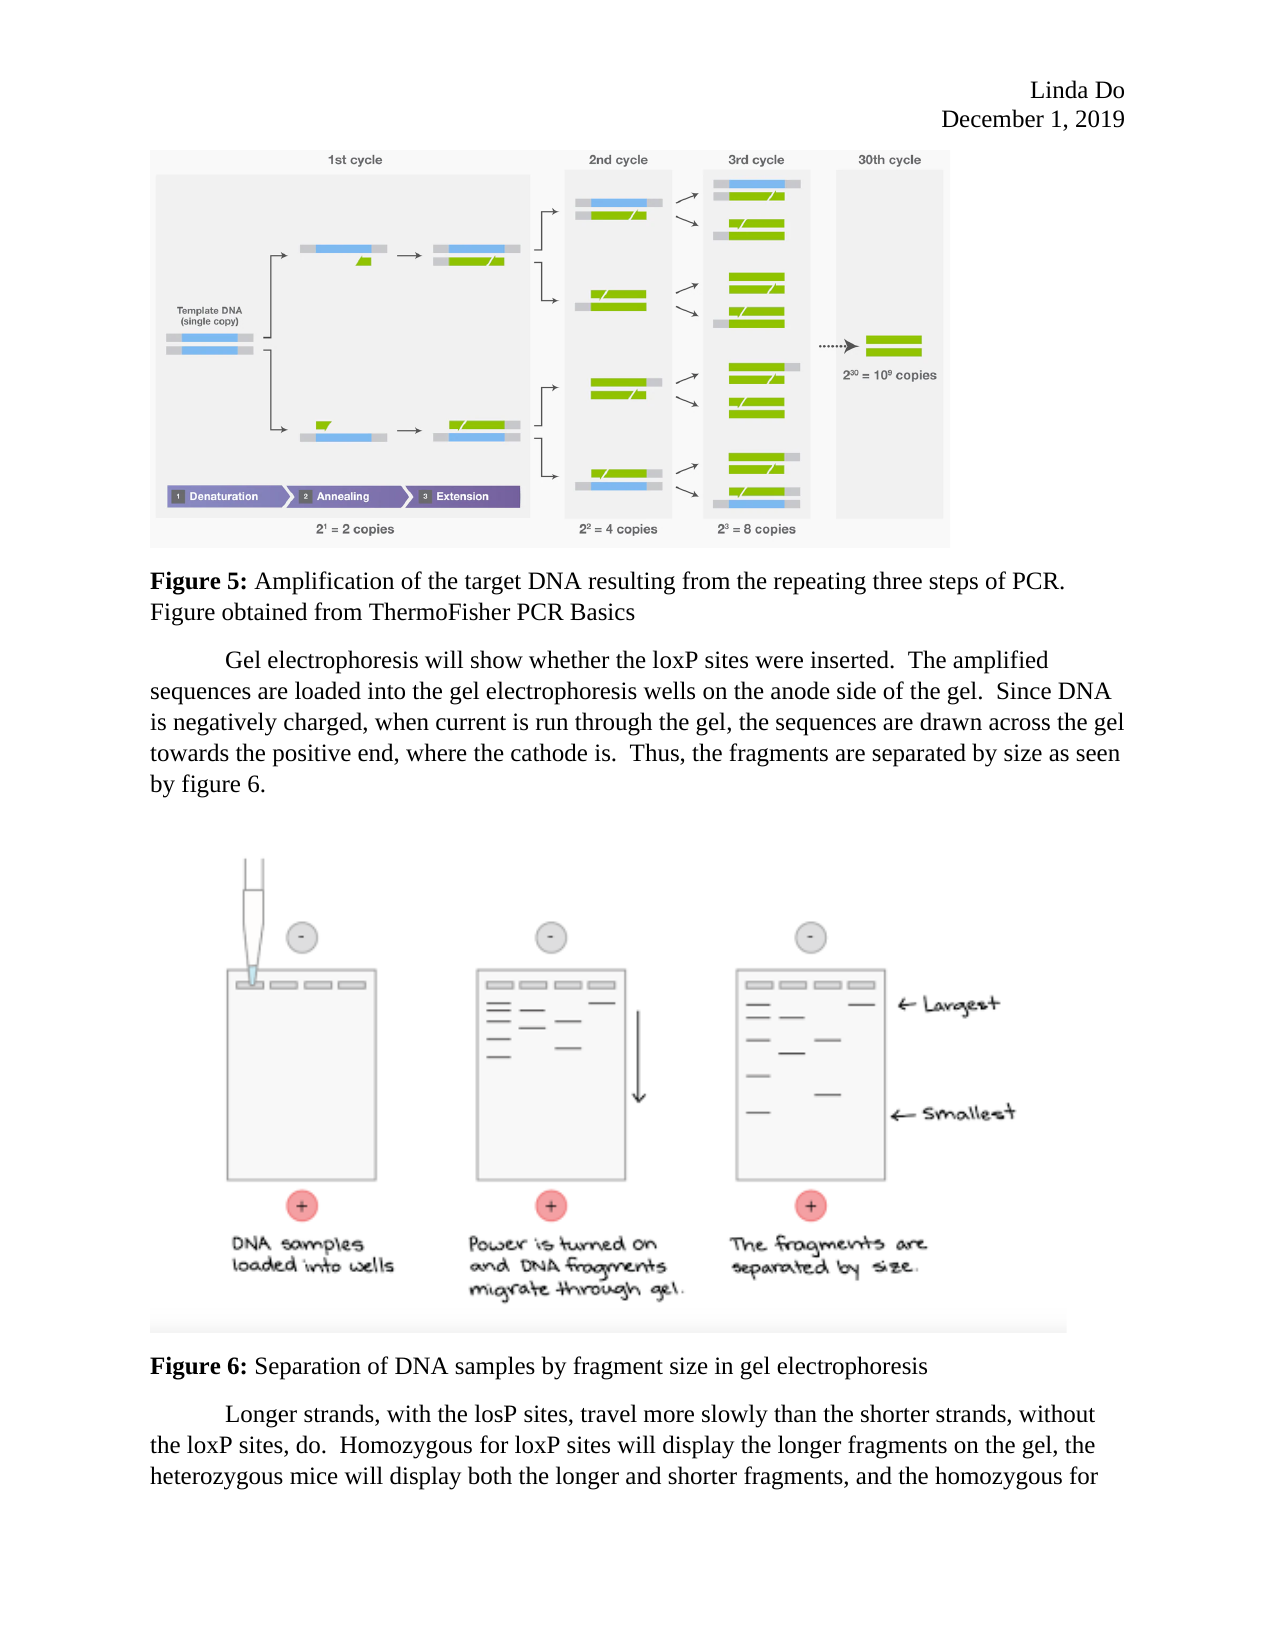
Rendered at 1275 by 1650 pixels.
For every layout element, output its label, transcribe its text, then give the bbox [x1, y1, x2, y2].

text Figure 6: Separation of DNA samples by fragment size in gel electrophoresis [150, 1351, 1125, 1380]
text Figure 5: Amplification of the target DNA resulting from the repeating three steps of PCR. Figure obtained from ThermoFisher PCR Basics [150, 566, 1125, 626]
picture [150, 816, 1067, 1333]
picture [150, 150, 951, 548]
text Gel electrophoresis will show whether the loxP sites were inserted. The amplified sequences are loaded into the gel electrophoresis wells on the anode side of the gel. Since DNA is negatively charged, when current is run through the gel, the sequences are drawn across the gel towards the positive end, where the cathode is. Thus, the fragments are separated by size as seen by figure 6. [150, 645, 1125, 798]
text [150, 1399, 1125, 1490]
